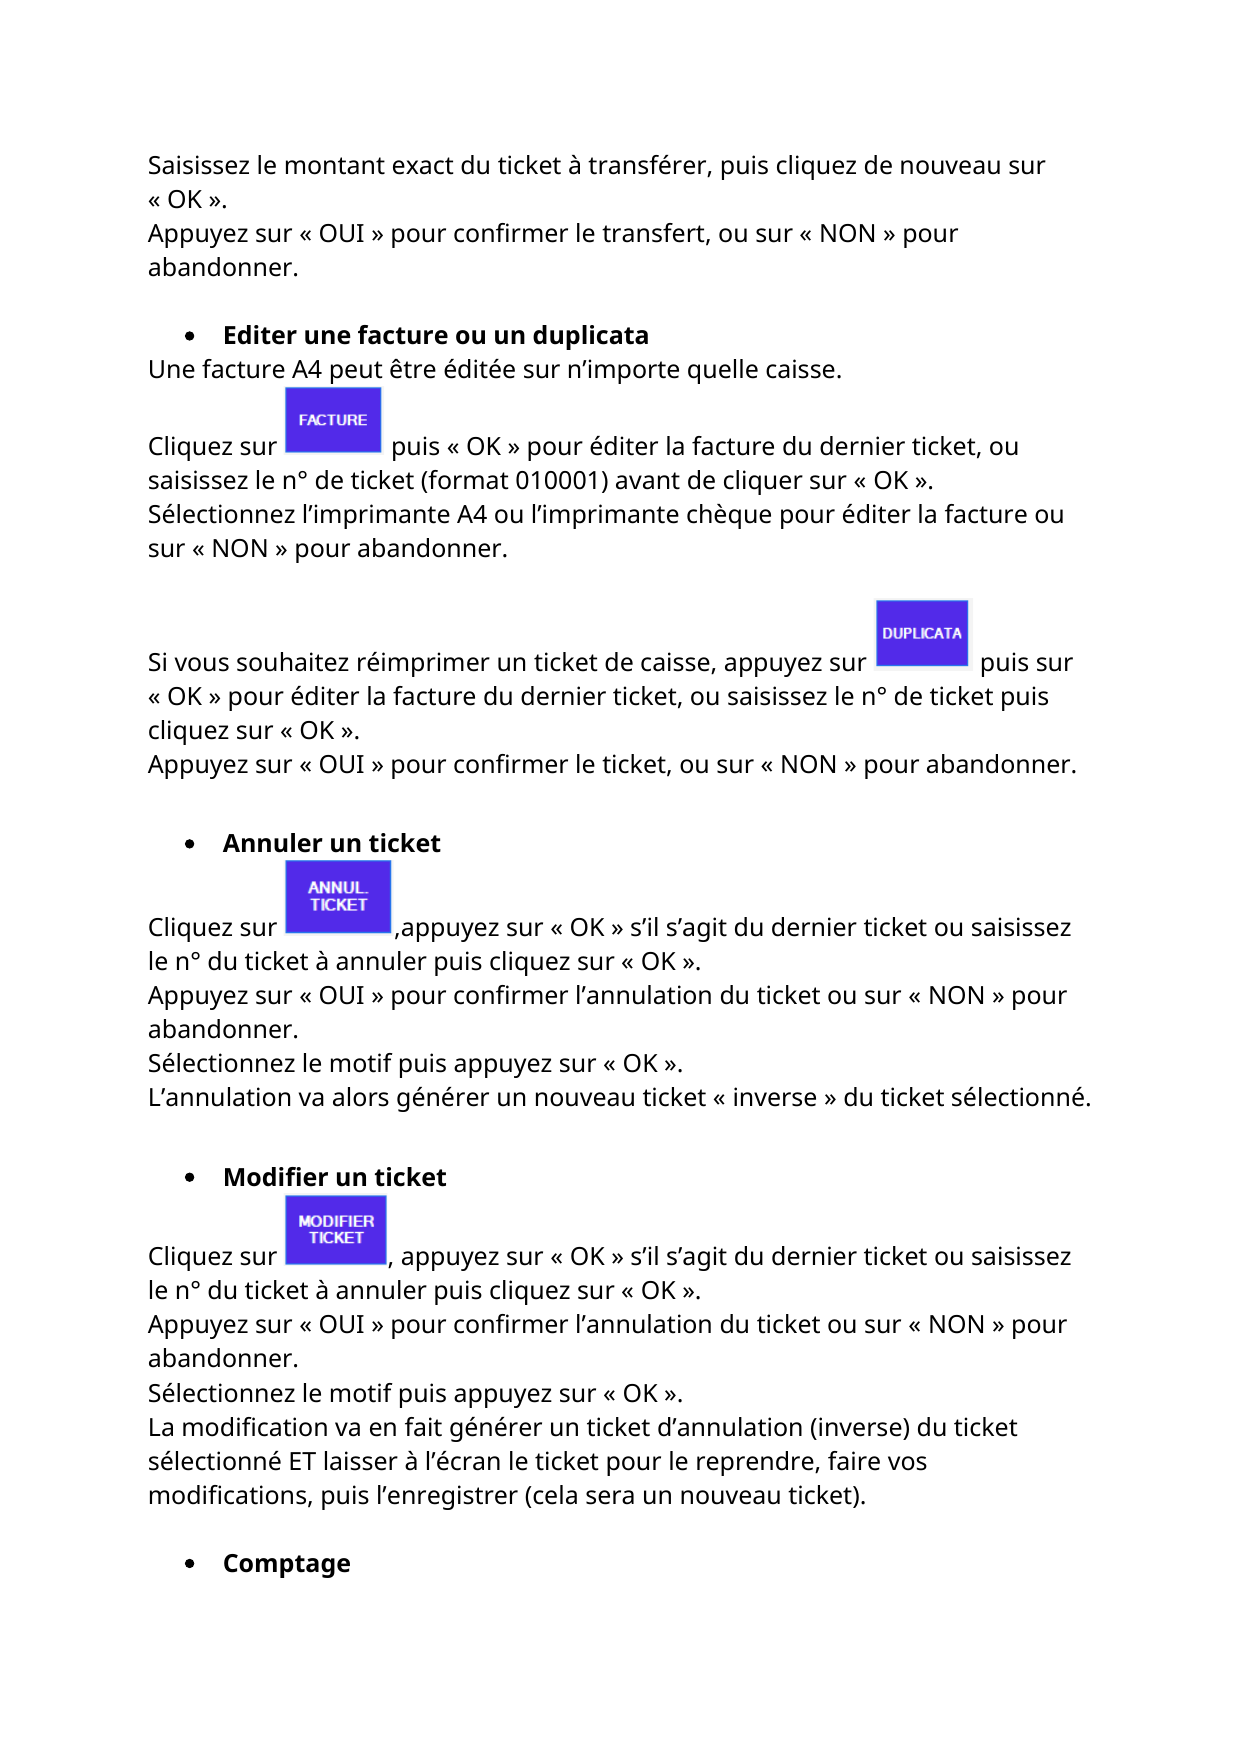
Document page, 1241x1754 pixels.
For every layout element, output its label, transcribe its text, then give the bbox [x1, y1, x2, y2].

text Appuyez sur « OUI » pour confirmer le transfert, ou sur « NON » pour abandonner. [148, 216, 1093, 284]
text L’annulation va alors générer un nouveau ticket « inverse » du ticket sélectionné. [148, 1079, 1093, 1114]
picture [283, 386, 385, 455]
text Si vous souhaitez réimprimer un ticket de caisse, appuyez sur puis sur « OK » pour éditer la facture du dernier ticket, ou saisissez le n° de ticket puis cliquez sur « OK ». [148, 598, 1093, 746]
list Editer une facture ou un duplicata [185, 318, 1093, 352]
picture [873, 598, 974, 671]
text Appuyez sur « OUI » pour confirmer le ticket, ou sur « NON » pour abandonner. [148, 746, 1093, 780]
text Sélectionnez le motif puis appuyez sur « OK ». [148, 1046, 1093, 1079]
list Comptage [185, 1546, 1093, 1579]
list Annuler un ticket [185, 826, 1093, 860]
picture [283, 1193, 388, 1266]
text Cliquez sur puis « OK » pour éditer la facture du dernier ticket, ou saisissez le n° de ticket (format 010001) avant de cliquer sur « OK ». [148, 386, 1093, 496]
text La modification va en fait générer un ticket d’annulation (inverse) du ticket sélectionné ET laisser à l’écran le ticket pour le reprendre, faire vos modifications, puis l’enregistrer (cela sera un nouveau ticket). [148, 1409, 1093, 1511]
text Sélectionnez le motif puis appuyez sur « OK ». [148, 1375, 1093, 1409]
text Cliquez sur , appuyez sur « OK » s’il s’agit du dernier ticket ou saisissez le n° du ticket à annuler puis cliquez sur « OK ». [148, 1193, 1093, 1307]
text Saisissez le montant exact du ticket à transférer, puis cliquez de nouveau sur « OK ». [148, 148, 1093, 216]
text Cliquez sur ,appuyez sur « OK » s’il s’agit du dernier ticket ou saisissez le n° du ticket à annuler puis cliquez sur « OK ». [148, 860, 1093, 977]
text Appuyez sur « OUI » pour confirmer l’annulation du ticket ou sur « NON » pour abandonner. [148, 977, 1093, 1046]
text Sélectionnez l’imprimante A4 ou l’imprimante chèque pour éditer la facture ou sur « NON » pour abandonner. [148, 496, 1093, 564]
list Modifier un ticket [185, 1159, 1093, 1193]
text Une facture A4 peut être éditée sur n’importe quelle caisse. [148, 352, 1093, 386]
picture [283, 860, 394, 936]
text Appuyez sur « OUI » pour confirmer l’annulation du ticket ou sur « NON » pour abandonner. [148, 1307, 1093, 1375]
